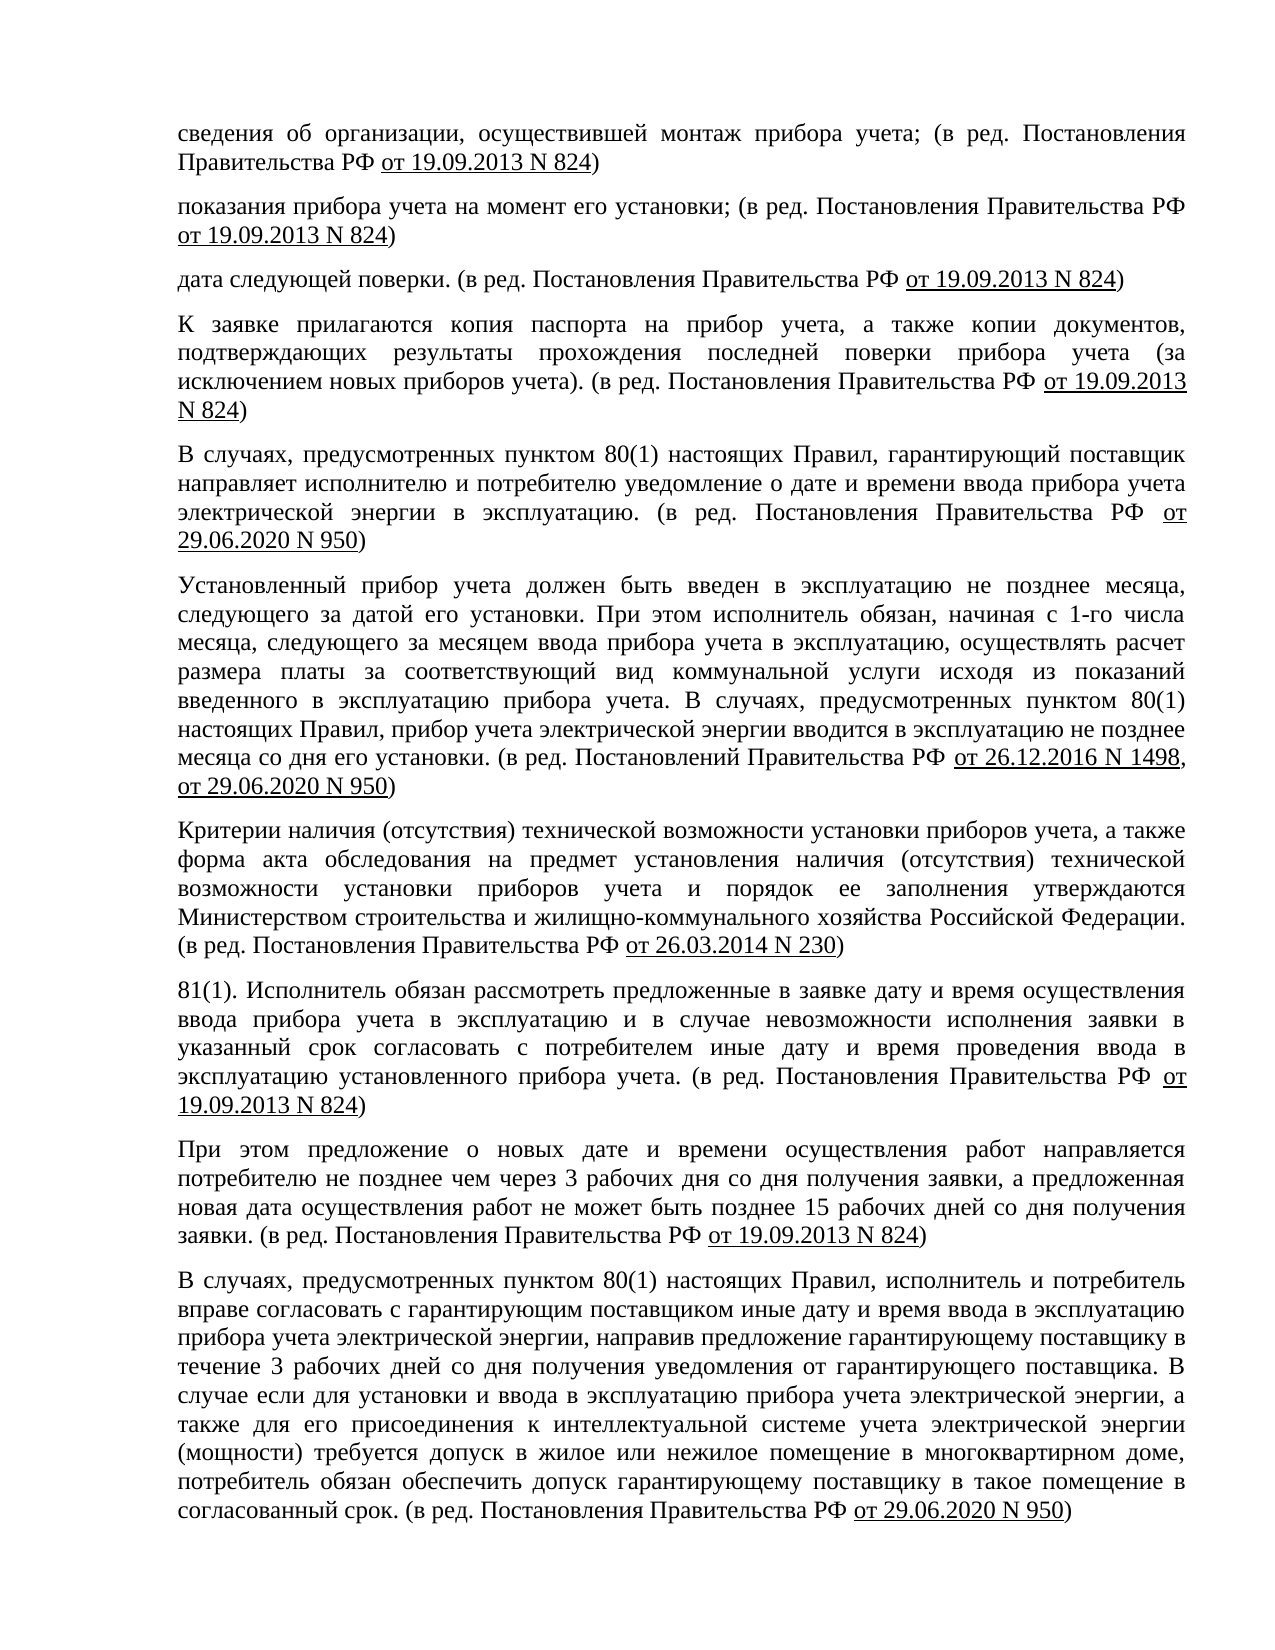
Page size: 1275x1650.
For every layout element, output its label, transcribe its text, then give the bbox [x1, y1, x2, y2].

text К заявке прилагаются копия паспорта на прибор учета, а также копии документов, подтверждающих результаты прохождения последней поверки прибора учета (за исключением новых приборов учета). (в ред. Постановления Правительства РФ от 19.09.2013 N 824) [177, 309, 1186, 424]
text В случаях, предусмотренных пунктом 80(1) настоящих Правил, исполнитель и потребитель вправе согласовать с гарантирующим поставщиком иные дату и время ввода в эксплуатацию прибора учета электрической энергии, направив предложение гарантирующему поставщику в течение 3 рабочих дней со дня получения уведомления от гарантирующего поставщика. В случае если для установки и ввода в эксплуатацию прибора учета электрической энергии, а также для его присоединения к интеллектуальной системе учета электрической энергии (мощности) требуется допуск в жилое или нежилое помещение в многоквартирном доме, потребитель обязан обеспечить допуск гарантирующему поставщику в такое помещение в согласованный срок. (в ред. Постановления Правительства РФ от 29.06.2020 N 950) [177, 1265, 1186, 1524]
text В случаях, предусмотренных пунктом 80(1) настоящих Правил, гарантирующий поставщик направляет исполнителю и потребителю уведомление о дате и времени ввода прибора учета электрической энергии в эксплуатацию. (в ред. Постановления Правительства РФ от 29.06.2020 N 950) [177, 439, 1186, 554]
text 81(1). Исполнитель обязан рассмотреть предложенные в заявке дату и время осуществления ввода прибора учета в эксплуатацию и в случае невозможности исполнения заявки в указанный срок согласовать с потребителем иные дату и время проведения ввода в эксплуатацию установленного прибора учета. (в ред. Постановления Правительства РФ от 19.09.2013 N 824) [177, 975, 1186, 1119]
text показания прибора учета на момент его установки; (в ред. Постановления Правительства РФ от 19.09.2013 N 824) [177, 191, 1186, 249]
text Критерии наличия (отсутствия) технической возможности установки приборов учета, а также форма акта обследования на предмет установления наличия (отсутствия) технической возможности установки приборов учета и порядок ее заполнения утверждаются Министерством строительства и жилищно-коммунального хозяйства Российской Федерации. (в ред. Постановления Правительства РФ от 26.03.2014 N 230) [177, 816, 1186, 959]
text сведения об организации, осуществившей монтаж прибора учета; (в ред. Постановления Правительства РФ от 19.09.2013 N 824) [177, 118, 1186, 176]
text Установленный прибор учета должен быть введен в эксплуатацию не позднее месяца, следующего за датой его установки. При этом исполнитель обязан, начиная с 1-го числа месяца, следующего за месяцем ввода прибора учета в эксплуатацию, осуществлять расчет размера платы за соответствующий вид коммунальной услуги исходя из показаний введенного в эксплуатацию прибора учета. В случаях, предусмотренных пунктом 80(1) настоящих Правил, прибор учета электрической энергии вводится в эксплуатацию не позднее месяца со дня его установки. (в ред. Постановлений Правительства РФ от 26.12.2016 N 1498, от 29.06.2020 N 950) [177, 570, 1186, 800]
text При этом предложение о новых дате и времени осуществления работ направляется потребителю не позднее чем через 3 рабочих дня со дня получения заявки, а предложенная новая дата осуществления работ не может быть позднее 15 рабочих дней со дня получения заявки. (в ред. Постановления Правительства РФ от 19.09.2013 N 824) [177, 1134, 1186, 1249]
text дата следующей поверки. (в ред. Постановления Правительства РФ от 19.09.2013 N 824) [177, 264, 1186, 293]
